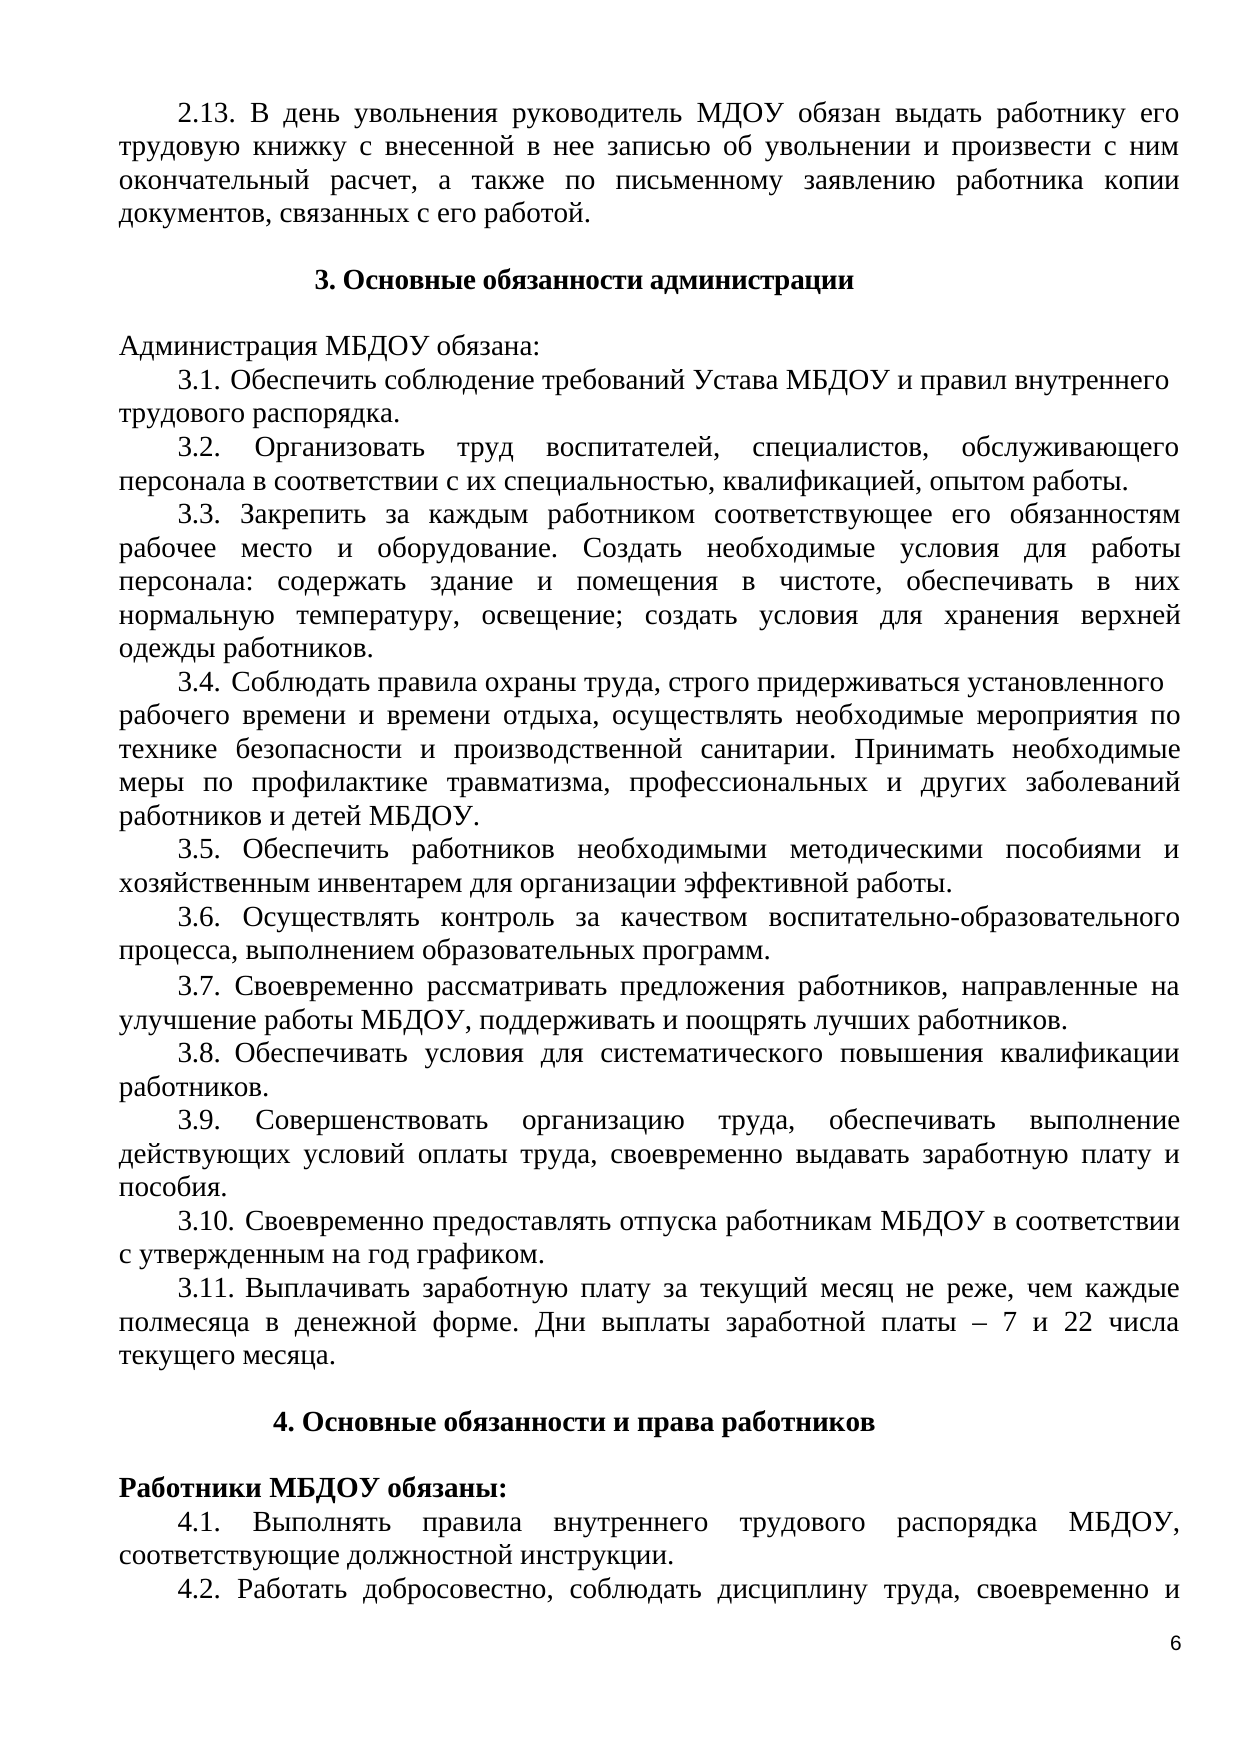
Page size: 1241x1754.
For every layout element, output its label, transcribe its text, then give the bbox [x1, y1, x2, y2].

list Обеспечивать условия для систематического повышения квалификации работников. [119, 1036, 1180, 1103]
text 4. Основные обязанности и права работников [177, 1404, 971, 1438]
text 4.1. Выполнять правила внутреннего трудового распорядка МБДОУ, соответствующие должностной инструкции. [119, 1504, 1181, 1571]
text 3.2. Организовать труд воспитателей, специалистов, обслуживающего персонала в соответствии с их специальностью, квалификацией, опытом работы. [119, 430, 1180, 497]
text 3. Основные обязанности администрации [177, 262, 1061, 296]
list Обеспечить работников необходимыми методическими пособиями и хозяйственным инвентарем для организации эффективной работы. [119, 832, 1180, 899]
text 3.3. Закрепить за каждым работником соответствующее его обязанностям рабочее место и оборудование. Создать необходимые условия для работы персонала: содержать здание и помещения в чистоте, обеспечивать в них нормальную температуру, освещение; создать условия для хранения верхней одежды работников. [119, 497, 1181, 664]
text 3.4. Соблюдать правила охраны труда, строго придерживаться установленного рабочего времени и времени отдыха, осуществлять необходимые мероприятия по технике безопасности и производственной санитарии. Принимать необходимые меры по профилактике травматизма, профессиональных и других заболеваний работников и детей МБДОУ. [119, 664, 1181, 832]
text 2.13. В день увольнения руководитель МДОУ обязан выдать работнику его трудовую книжку с внесенной в нее записью об увольнении и произвести с ним окончательный расчет, а также по письменному заявлению работника копии документов, связанных с его работой. [119, 95, 1181, 229]
text Администрация МБДОУ обязана: [119, 329, 1061, 363]
list Своевременно предоставлять отпуска работникам МБДОУ в соответствии с утвержденным на год графиком. [119, 1203, 1181, 1271]
text 3.1. Обеспечить соблюдение требований Устава МБДОУ и правил внутреннего трудового распорядка. [119, 363, 1181, 430]
list Выплачивать заработную плату за текущий месяц не реже, чем каждые полмесяца в денежной форме. Дни выплаты заработной платы – 7 и 22 числа текущего месяца. [119, 1271, 1181, 1371]
list Своевременно рассматривать предложения работников, направленные на улучшение работы МБДОУ, поддерживать и поощрять лучших работников. [119, 969, 1180, 1036]
text Работники МБДОУ обязаны: [119, 1471, 971, 1504]
text 3.9. Совершенствовать организацию труда, обеспечивать выполнение действующих условий оплаты труда, своевременно выдавать заработную плату и пособия. [119, 1103, 1181, 1203]
list Осуществлять контроль за качеством воспитательно-образовательного процесса, выполнением образовательных программ. [119, 899, 1181, 966]
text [119, 1571, 1181, 1605]
